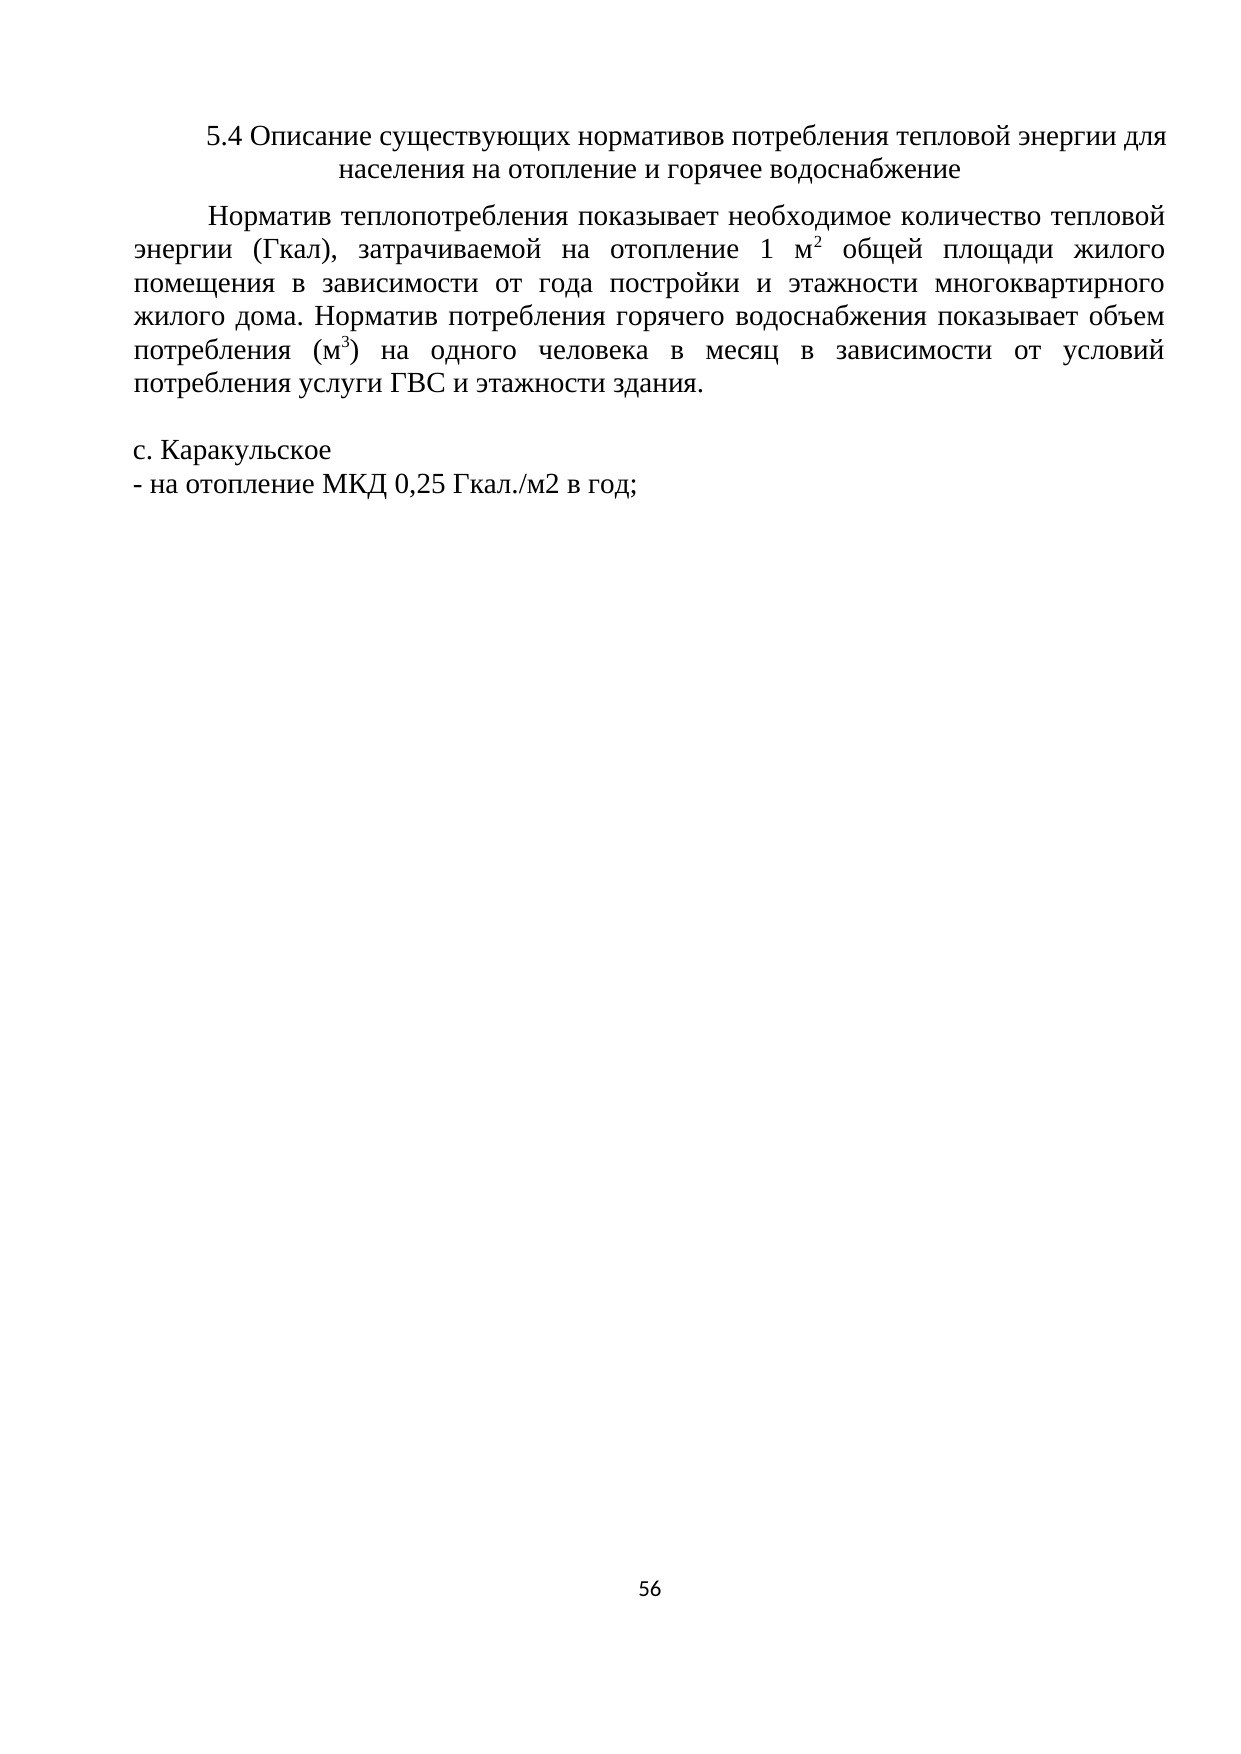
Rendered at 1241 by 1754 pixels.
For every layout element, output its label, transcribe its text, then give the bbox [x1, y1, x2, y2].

text - на отопление МКД 0,25 Гкал./м2 в год; [118, 466, 1181, 499]
text 5.4 Описание существующих нормативов потребления тепловой энергии для населения на отопление и горячее водоснабжение [118, 118, 1181, 185]
text с. Каракульское [118, 432, 1181, 466]
text Норматив теплопотребления показывает необходимое количество тепловой энергии (Гкал), затрачиваемой на отопление 1 м2 общей площади жилого помещения в зависимости от года постройки и этажности многоквартирного жилого дома. Норматив потребления горячего водоснабжения показывает объем потребления (м3) на одного человека в месяц в зависимости от условий потребления услуги ГВС и этажности здания. [134, 198, 1166, 399]
